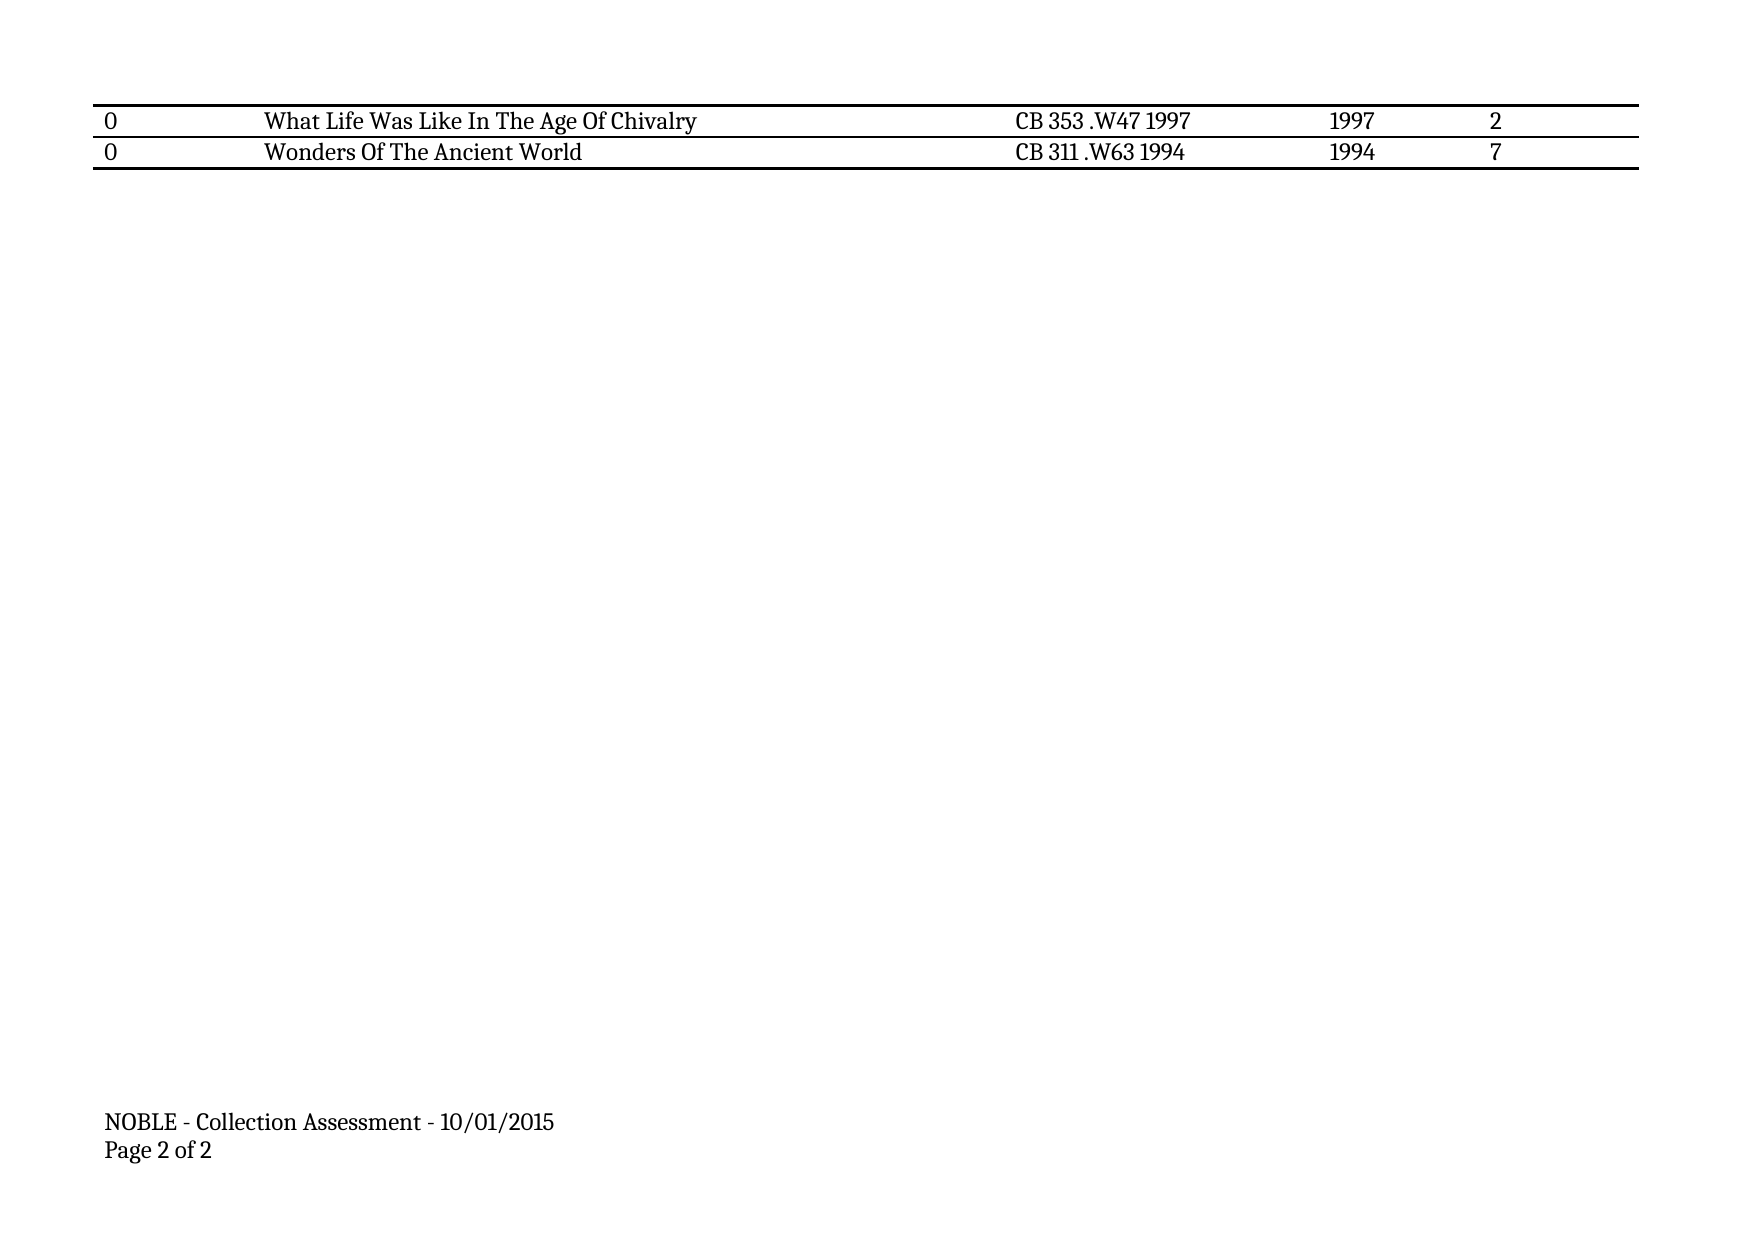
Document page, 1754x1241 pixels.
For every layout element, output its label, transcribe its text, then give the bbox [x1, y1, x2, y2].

table_cell 7 [1479, 138, 1638, 167]
table_cell 1994 [1319, 138, 1478, 167]
table_cell 1997 [1319, 107, 1478, 136]
table_cell What Life Was Like In The Age Of Chivalry [253, 107, 999, 136]
table_cell Wonders Of The Ancient World [253, 138, 999, 167]
table_cell 0 [93, 107, 253, 136]
table_cell 2 [1479, 107, 1638, 136]
table_cell 0 [93, 138, 253, 167]
table_cell CB 353 .W47 1997 [999, 107, 1319, 136]
table_cell CB 311 .W63 1994 [999, 138, 1319, 167]
